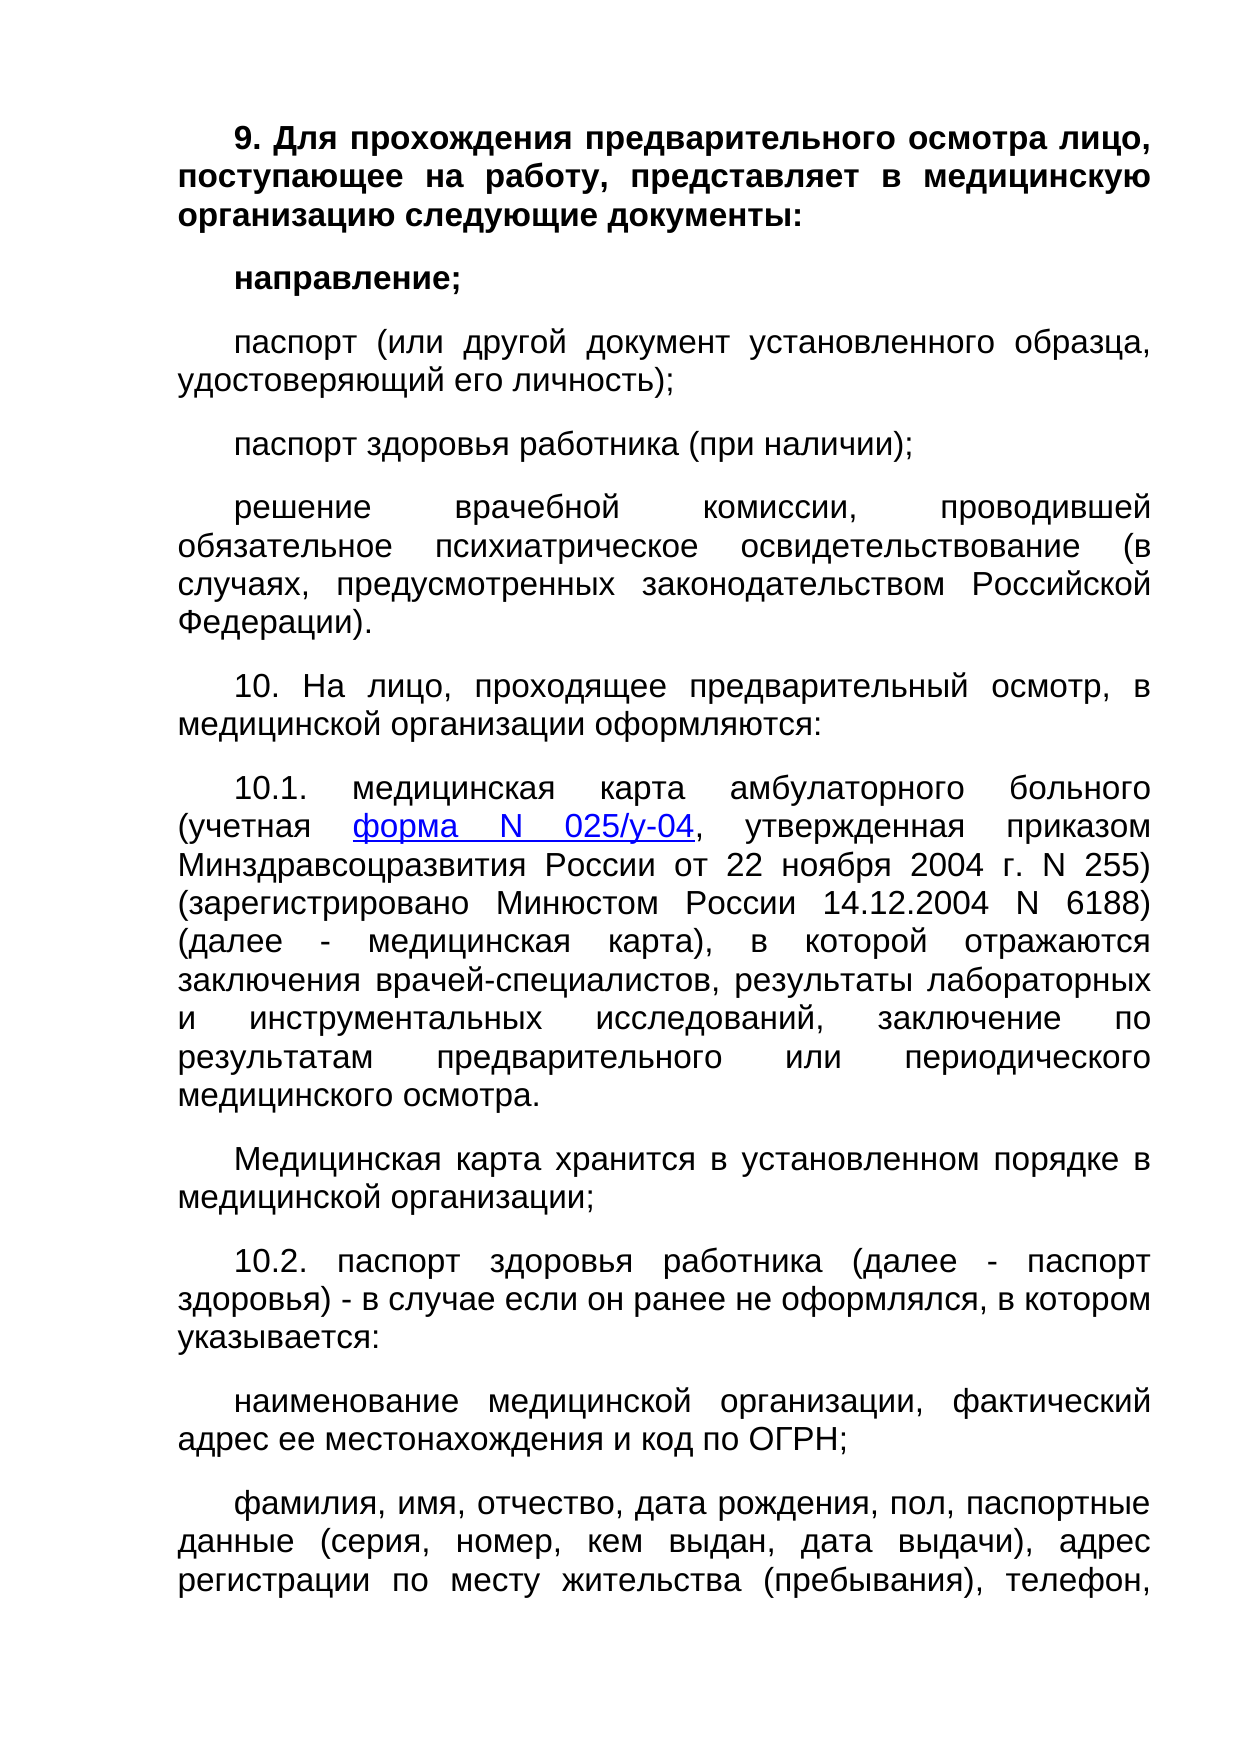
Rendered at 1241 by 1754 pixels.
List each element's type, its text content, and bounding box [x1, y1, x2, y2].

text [177, 1483, 1152, 1598]
text направление; [177, 258, 1152, 297]
text 9. Для прохождения предварительного осмотра лицо, поступающее на работу, представляет в медицинскую организацию следующие документы: [177, 118, 1152, 233]
text паспорт здоровья работника (при наличии); [177, 424, 1152, 462]
text 10. На лицо, проходящее предварительный осмотр, в медицинской организации оформляются: [177, 666, 1152, 743]
text Медицинская карта хранится в установленном порядке в медицинской организации; [177, 1139, 1152, 1216]
text паспорт (или другой документ установленного образца, удостоверяющий его личность); [177, 322, 1152, 399]
text наименование медицинской организации, фактический адрес ее местонахождения и код по ОГРН; [177, 1381, 1152, 1458]
text 10.2. паспорт здоровья работника (далее - паспорт здоровья) - в случае если он ранее не оформлялся, в котором указывается: [177, 1241, 1152, 1356]
text 10.1. медицинская карта амбулаторного больного (учетная форма N 025/у-04, утвержденная приказом Минздравсоцразвития России от 22 ноября 2004 г. N 255) (зарегистрировано Минюстом России 14.12.2004 N 6188) (далее - медицинская карта), в которой отражаются заключения врачей-специалистов, результаты лабораторных и инструментальных исследований, заключение по результатам предварительного или периодического медицинского осмотра. [177, 768, 1152, 1114]
text решение врачебной комиссии, проводившей обязательное психиатрическое освидетельствование (в случаях, предусмотренных законодательством Российской Федерации). [177, 487, 1152, 641]
